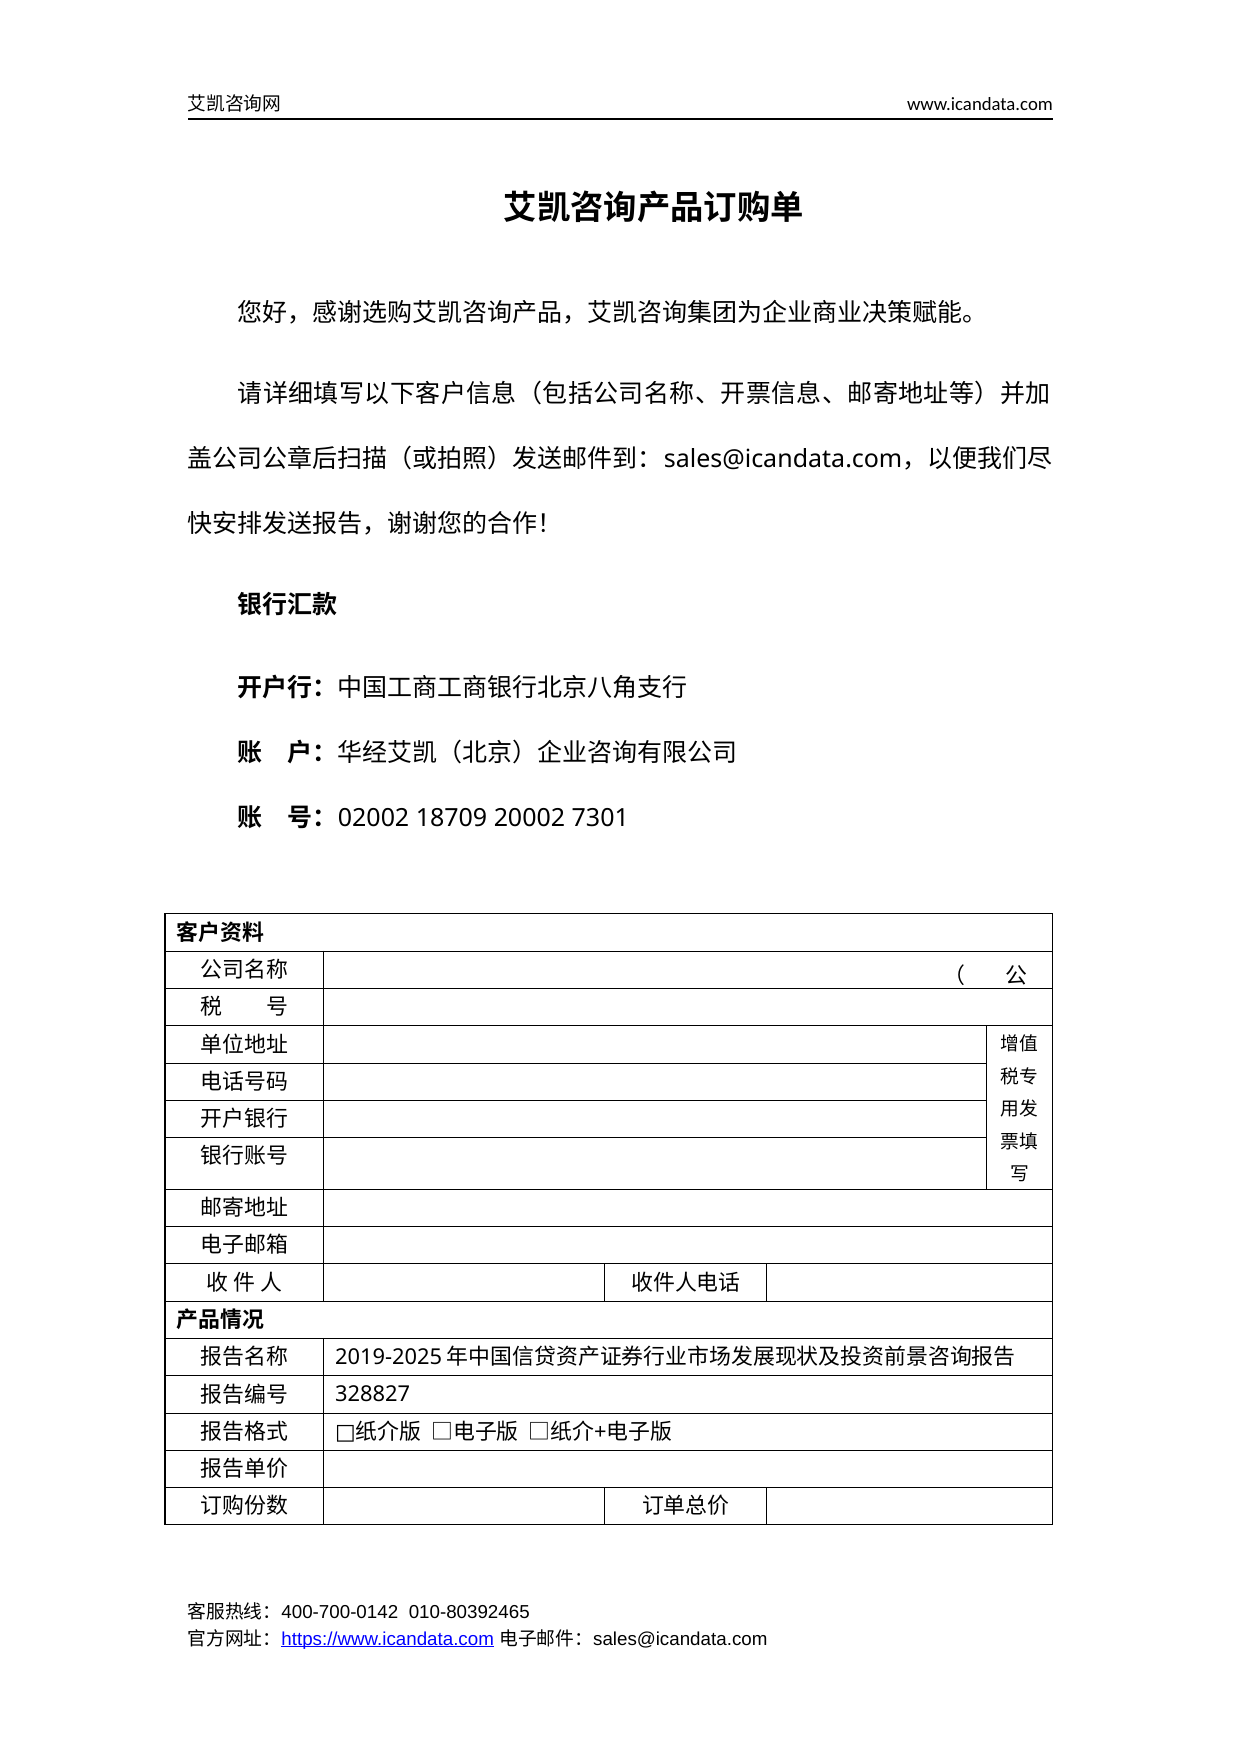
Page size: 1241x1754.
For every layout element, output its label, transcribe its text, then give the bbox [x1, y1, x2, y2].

table_cell [324, 1488, 604, 1524]
table_cell 开户银行 [166, 1101, 323, 1137]
table_cell [324, 1190, 1052, 1226]
table_cell 产品情况 [166, 1302, 1052, 1338]
table_cell 订购份数 [166, 1488, 323, 1524]
table_cell [324, 989, 1052, 1025]
table_cell 328827 [324, 1376, 1052, 1412]
table_cell [324, 1264, 604, 1301]
table_header 客户资料 [166, 914, 1052, 951]
text 银行汇款 [187, 570, 1053, 635]
text 艾凯咨询产品订购单 [187, 172, 1053, 237]
text 账 号：02002 18709 20002 7301 [187, 783, 1053, 848]
table_cell 银行账号 [166, 1138, 323, 1189]
table_cell [324, 1026, 986, 1062]
table_cell 税 号 [166, 989, 323, 1025]
table_cell 报告编号 [166, 1376, 323, 1412]
table_cell 电子邮箱 [166, 1227, 323, 1263]
text 账 户：华经艾凯（北京）企业咨询有限公司 [187, 718, 1053, 783]
text 请详细填写以下客户信息（包括公司名称、开票信息、邮寄地址等）并加盖公司公章后扫描（或拍照）发送邮件到：sales@icandata.com，以便我们尽快安排发送报告，谢谢您的合作！ [187, 359, 1053, 554]
table_cell [324, 1227, 1052, 1263]
table_cell 收件人电话 [605, 1264, 766, 1301]
table_cell 增值税专用发票填写 [987, 1026, 1052, 1189]
table_cell [324, 952, 1052, 988]
table_cell 公司名称 [166, 952, 323, 988]
table_cell [324, 1064, 986, 1100]
text 您好，感谢选购艾凯咨询产品，艾凯咨询集团为企业商业决策赋能。 [187, 278, 1053, 343]
table_cell 报告单价 [166, 1451, 323, 1487]
table_cell 报告名称 [166, 1339, 323, 1375]
table_cell 邮寄地址 [166, 1190, 323, 1226]
table_cell [324, 1138, 986, 1189]
table_cell [767, 1488, 1052, 1524]
table_cell [767, 1264, 1052, 1301]
table_cell [324, 1451, 1052, 1487]
table_cell 收 件 人 [166, 1264, 323, 1301]
table_cell 单位地址 [166, 1026, 323, 1062]
text 开户行：中国工商工商银行北京八角支行 [187, 653, 1053, 718]
table_cell 2019-2025年中国信贷资产证券行业市场发展现状及投资前景咨询报告 [324, 1339, 1052, 1375]
table_cell [324, 1101, 986, 1137]
table_cell 电话号码 [166, 1064, 323, 1100]
table_cell 报告格式 [166, 1414, 323, 1450]
table_cell 订单总价 [605, 1488, 766, 1524]
table_cell □纸介版 □电子版 □纸介+电子版 [324, 1414, 1052, 1450]
